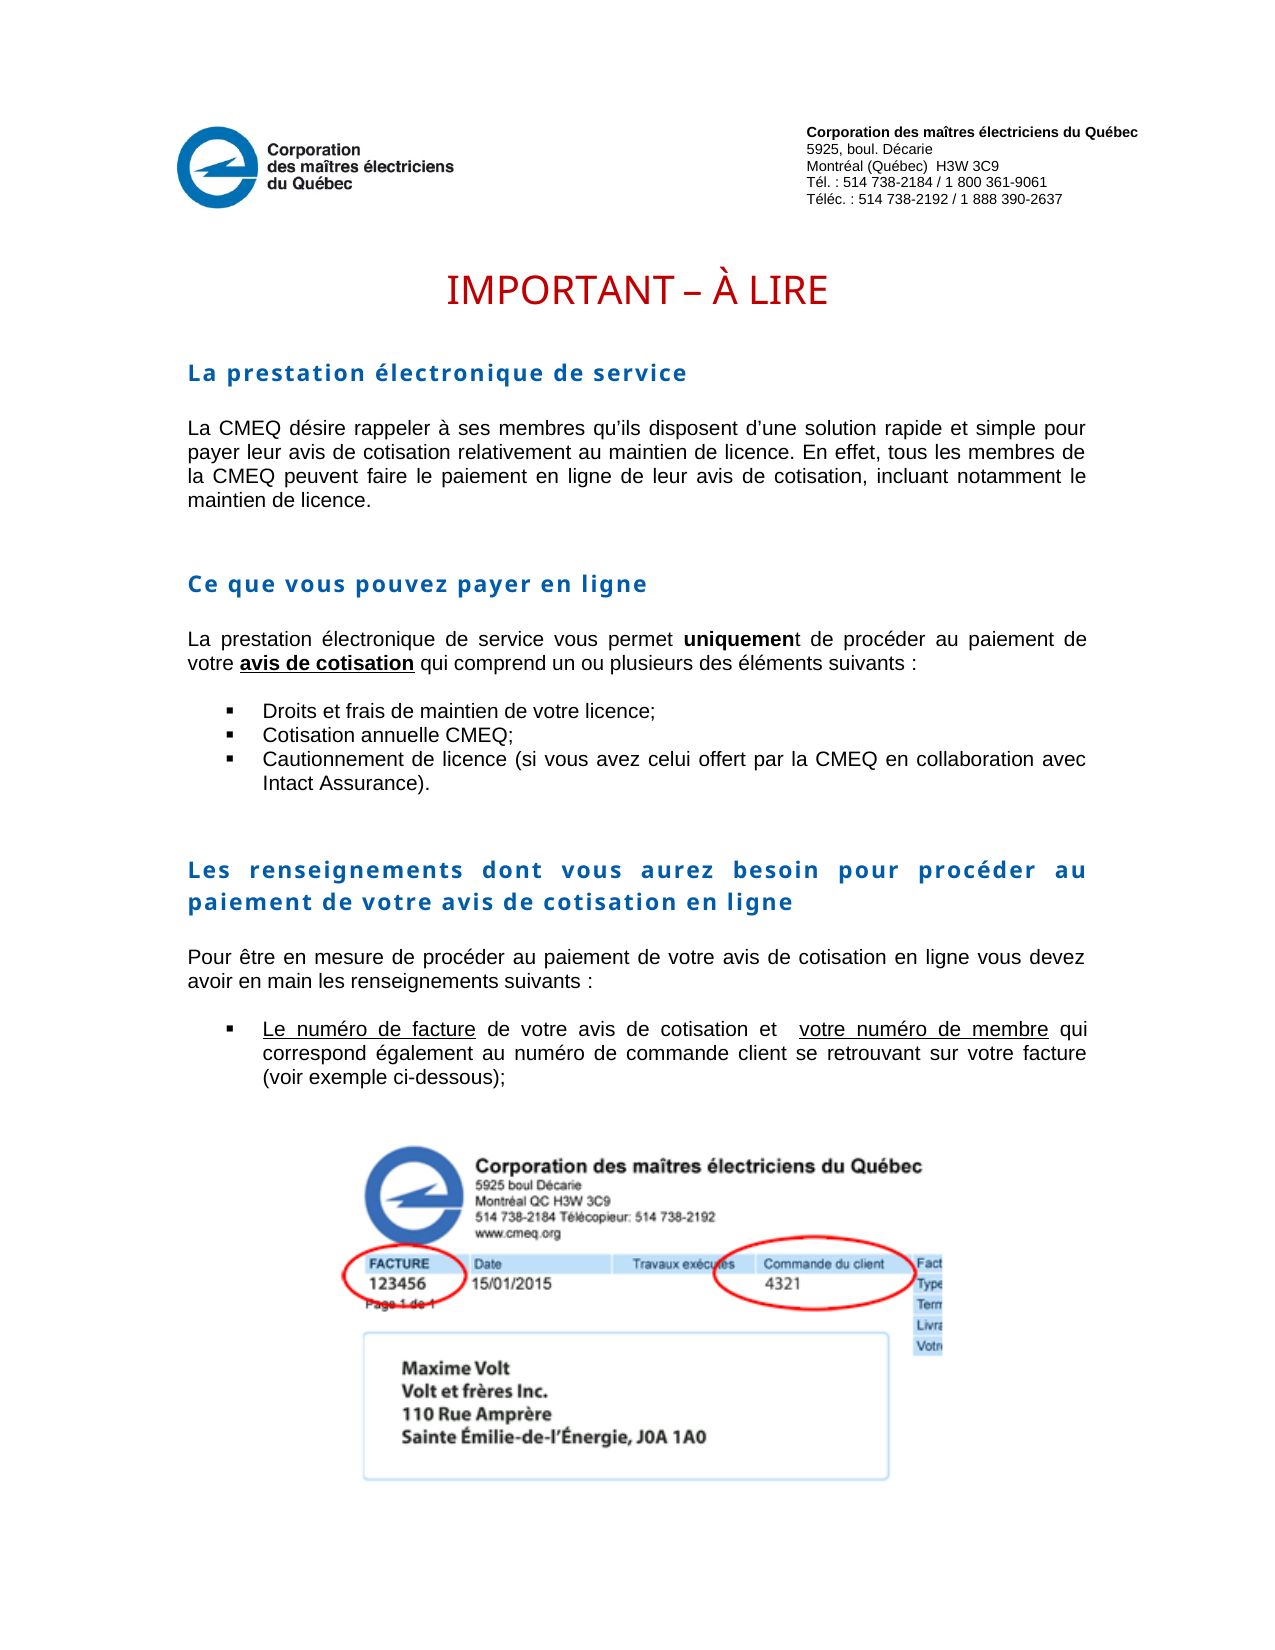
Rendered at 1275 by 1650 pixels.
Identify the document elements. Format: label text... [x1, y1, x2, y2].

picture [332, 1145, 943, 1486]
picture [174, 122, 456, 212]
text La prestation électronique de service vous permet uniquement de procéder au paiement de votre avis de cotisation qui comprend un ou plusieurs des éléments suivants : [187, 627, 1087, 675]
list Cautionnement de licence (si vous avez celui offert par la CMEQ en collaboration avec Intact Assurance). [225, 747, 1087, 795]
text La prestation électronique de service [187, 357, 1087, 388]
text Pour être en mesure de procéder au paiement de votre avis de cotisation en ligne vous devez avoir en main les renseignements suivants : [187, 945, 1087, 993]
list Cotisation annuelle CMEQ; [225, 723, 1087, 747]
list Le numéro de facture de votre avis de cotisation et votre numéro de membre qui correspond également au numéro de commande client se retrouvant sur votre facture (voir exemple ci-dessous); [225, 1017, 1087, 1089]
text Ce que vous pouvez payer en ligne [187, 568, 1087, 599]
list Droits et frais de maintien de votre licence; [225, 699, 1087, 723]
text IMPORTANT – À LIRE [187, 262, 1087, 316]
text Les renseignements dont vous aurez besoin pour procéder au paiement de votre avis de cotisation en ligne [187, 854, 1087, 917]
text La CMEQ désire rappeler à ses membres qu’ils disposent d’une solution rapide et simple pour payer leur avis de cotisation relativement au maintien de licence. En effet, tous les membres de la CMEQ peuvent faire le paiement en ligne de leur avis de cotisation, incluant notamment le maintien de licence. [187, 416, 1087, 512]
